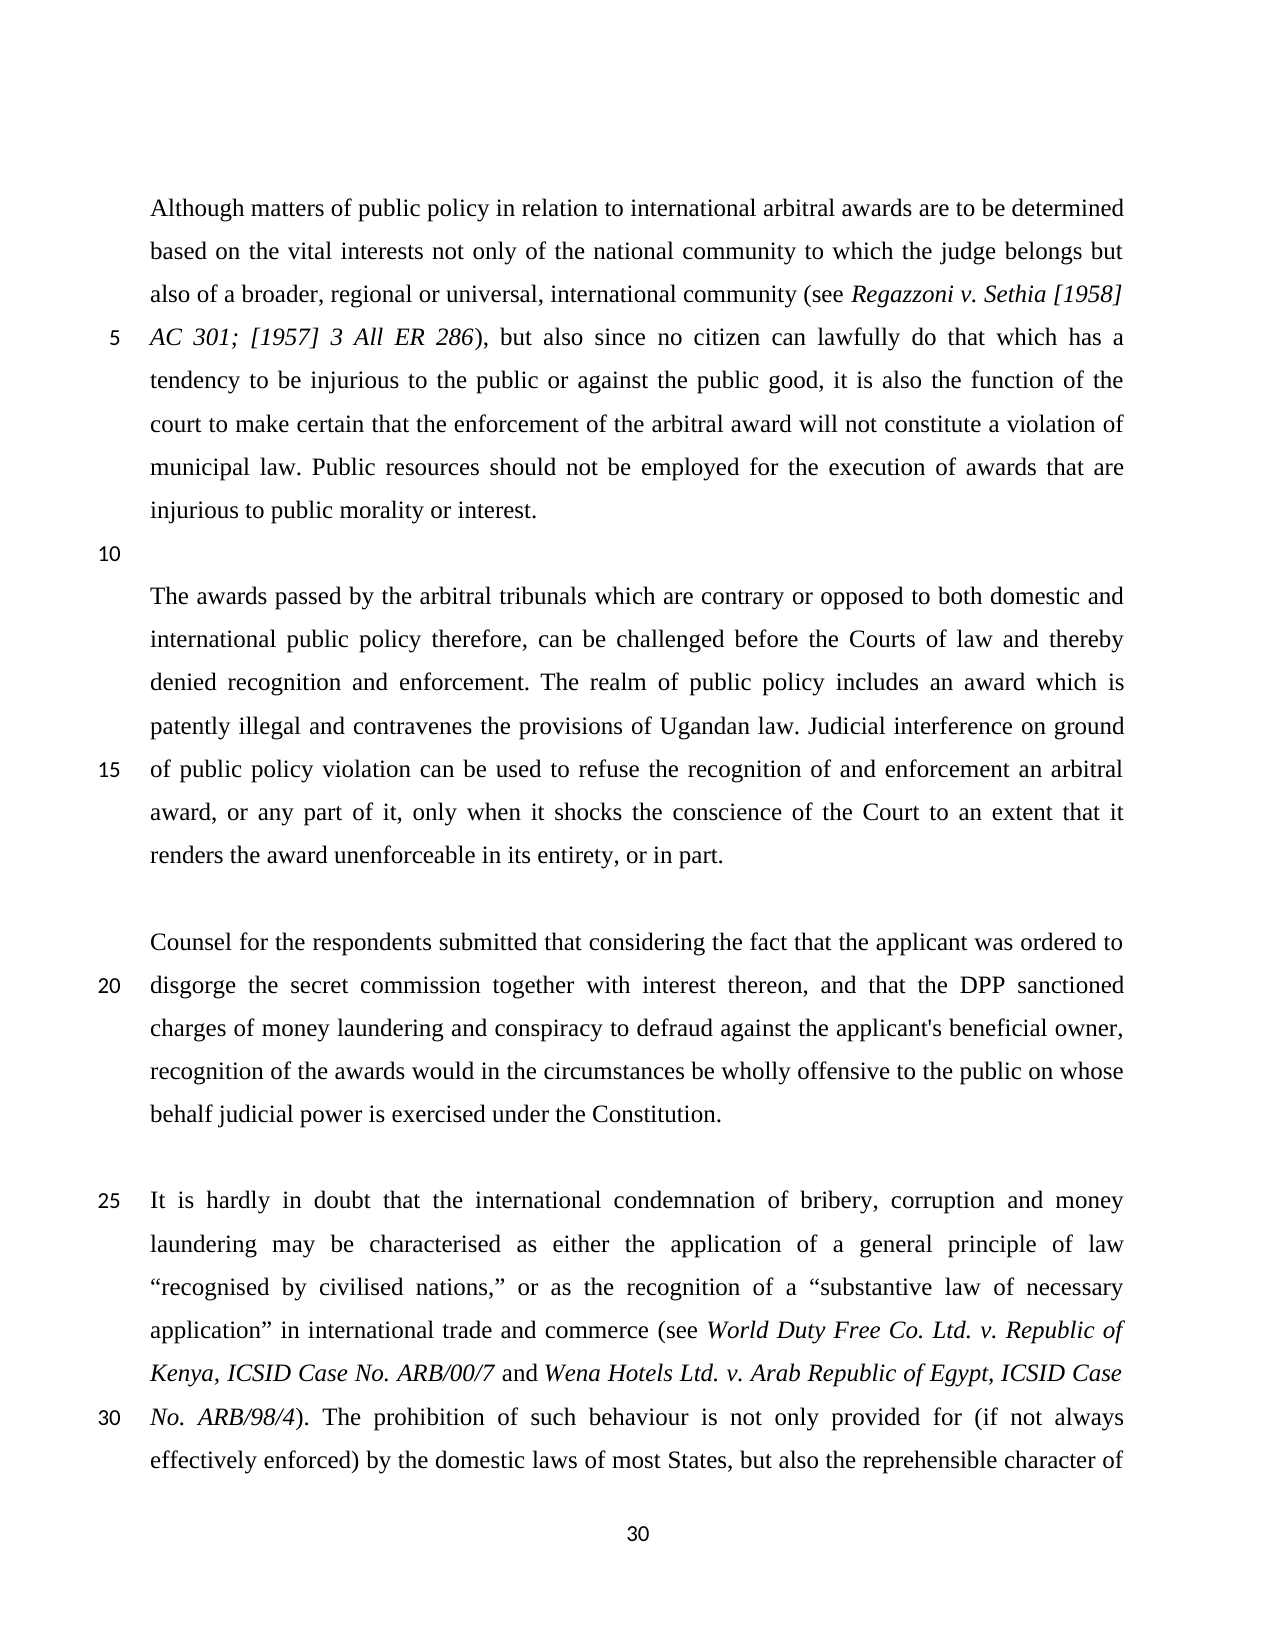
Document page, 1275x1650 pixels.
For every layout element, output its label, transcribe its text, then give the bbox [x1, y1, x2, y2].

text Although matters of public policy in relation to international arbitral awards are to be determined based on the vital interests not only of the national community to which the judge belongs but also of a broader, regional or universal, international community (see Regazzoni v. Sethia [1958] AC 301; [1957] 3 All ER 286), but also since no citizen can lawfully do that which has a tendency to be injurious to the public or against the public good, it is also the function of the court to make certain that the enforcement of the arbitral award will not constitute a violation of municipal law. Public resources should not be employed for the execution of awards that are injurious to public morality or interest. [150, 193, 1125, 524]
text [150, 1186, 1125, 1473]
text Counsel for the respondents submitted that considering the fact that the applicant was ordered to disgorge the secret commission together with interest thereon, and that the DPP sanctioned charges of money laundering and conspiracy to defraud against the applicant's beneficial owner, recognition of the awards would in the circumstances be wholly offensive to the public on whose behalf judicial power is exercised under the Constitution. [150, 927, 1125, 1128]
text The awards passed by the arbitral tribunals which are contrary or opposed to both domestic and international public policy therefore, can be challenged before the Courts of law and thereby denied recognition and enforcement. The realm of public policy includes an award which is patently illegal and contravenes the provisions of Ugandan law. Judicial interference on ground of public policy violation can be used to refuse the recognition of and enforcement an arbitral award, or any part of it, only when it shocks the conscience of the Court to an extent that it renders the award unenforceable in its entirety, or in part. [150, 581, 1125, 869]
